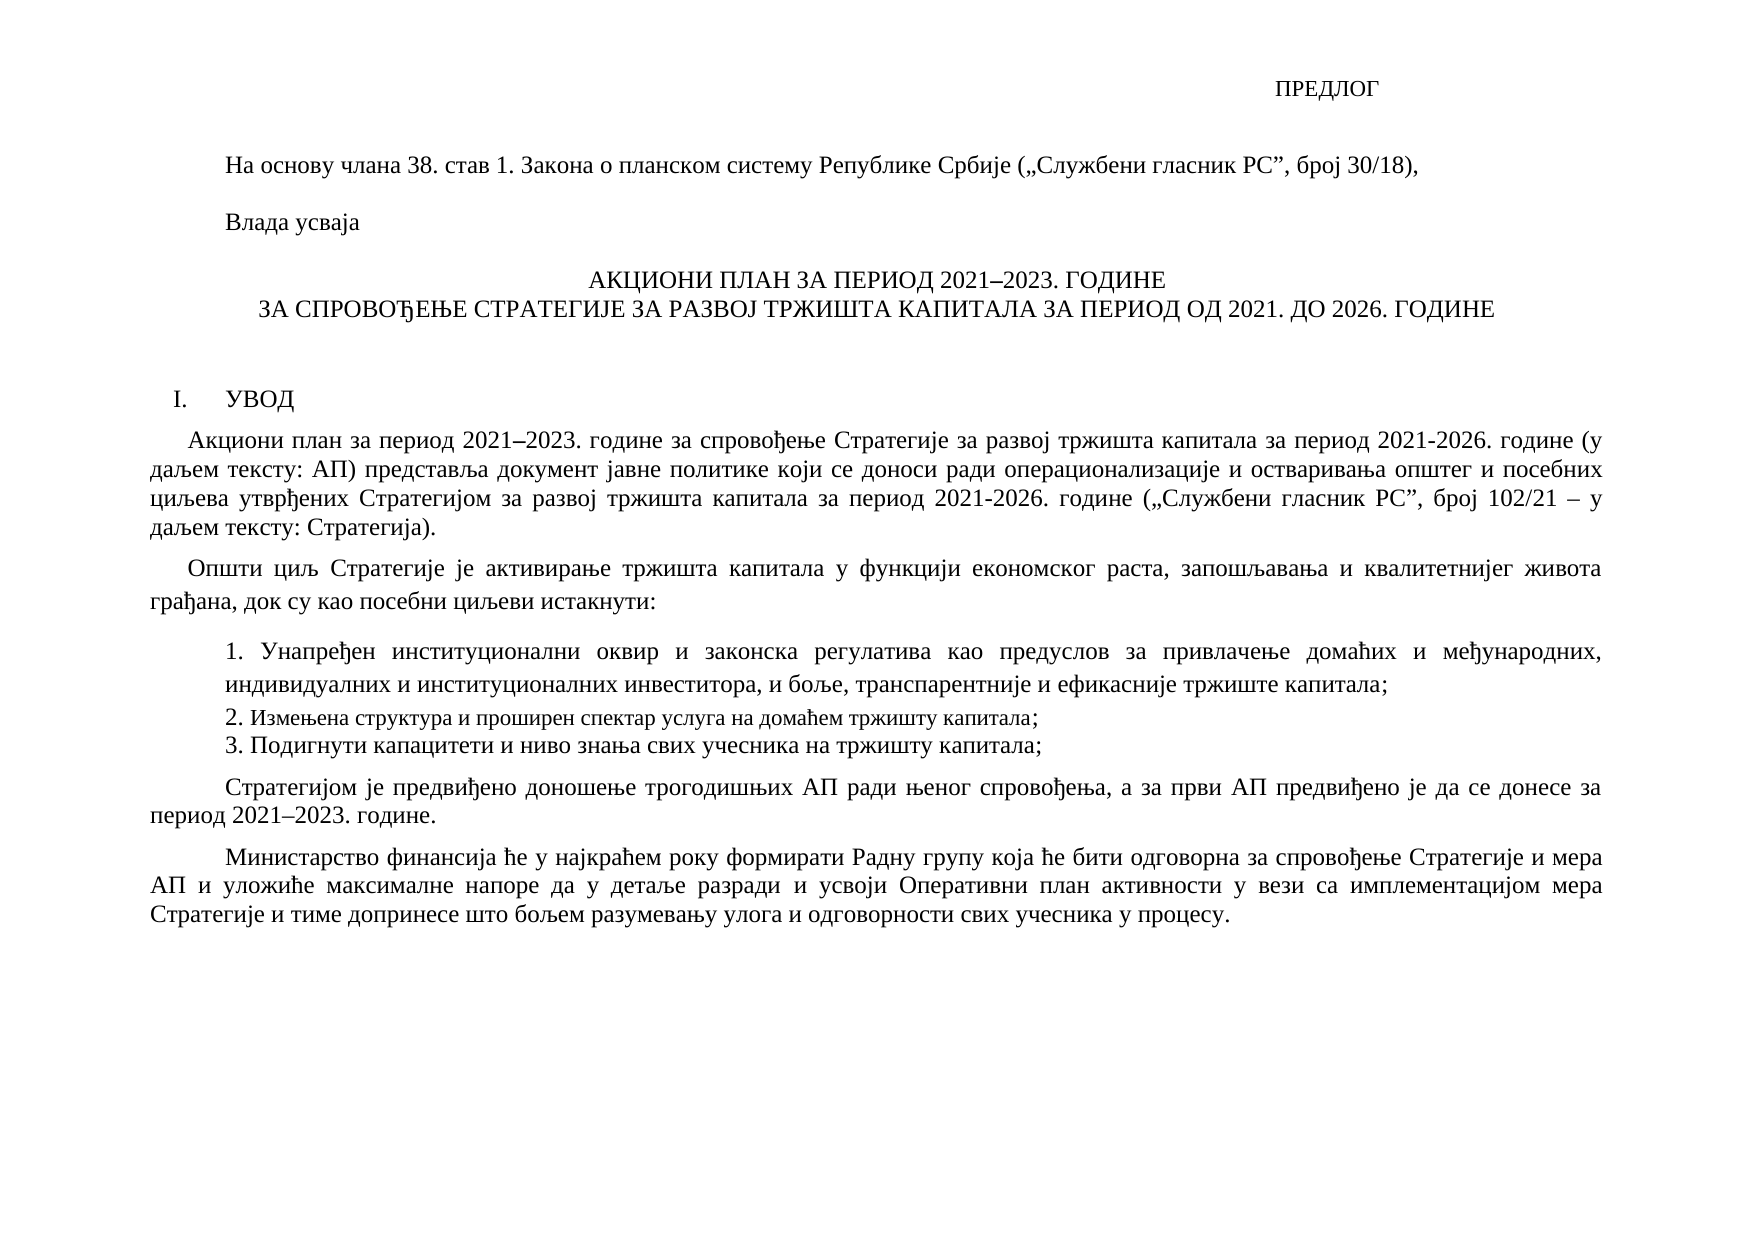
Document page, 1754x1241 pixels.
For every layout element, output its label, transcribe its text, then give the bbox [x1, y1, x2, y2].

list УВОД [187, 384, 1604, 413]
list 3. Подигнути капацитети и ниво знања свих учесника на тржишту капитала; [225, 731, 1604, 759]
text Акциони план за период 2021–2023. године за спровођење Стратегије за развој тржишта капитала за период 2021-2026. године (у даљем тексту: АП) представља документ јавне политике који се доноси ради операционализације и остваривања општег и посебних циљева утврђених Стратегијом за развој тржишта капитала за период 2021-2026. године („Службени гласник РС”, број 102/21 – у даљем тексту: Стратегија). [150, 426, 1604, 541]
list 1. Унапређен институционални оквир и законска регулатива као предуслов за привлачење домаћих и међународних, индивидуалних и институционалних инвеститора, и боље, транспарентније и ефикасније тржиште капитала; [225, 636, 1604, 698]
text Влада усваја [150, 207, 1604, 236]
text Министарство финансија ће у најкраћем року формирати Радну групу која ће бити одговорна за спровођење Стратегије и мера АП и уложиће максималне напоре да у детаље разради и усвоји Оперативни план активности у вези са имплементацијом мера Стратегије и тиме допринесе што бољем разумевању улога и одговорности свих учесника у процесу. [150, 842, 1604, 928]
text На основу члана 38. став 1. Закона о планском систему Републике Србије („Службени гласник РС”, број 30/18), [150, 150, 1604, 179]
text АКЦИОНИ ПЛАН ЗА ПЕРИОД 2021–2023. ГОДИНЕ [150, 265, 1604, 294]
text Стратегијом је предвиђено доношење трогодишњих АП ради њеног спровођења, а за први АП предвиђено је да се донесе за период 2021‒2023. године. [150, 772, 1604, 829]
list 2. Измењена структура и проширен спектар услуга на домаћем тржишту капитала; [225, 702, 1604, 731]
text ЗА СПРОВОЂЕЊЕ СТРАТЕГИЈЕ ЗА РАЗВОЈ ТРЖИШТА КАПИТАЛА ЗА ПЕРИОД ОД 2021. ДО 2026. ГОДИНЕ [150, 294, 1604, 322]
text Општи циљ Стратегије је активирање тржишта капитала у функцији економског раста, запошљавања и квалитетнијег живота грађана, док су као посебни циљеви истакнути: [150, 553, 1604, 615]
